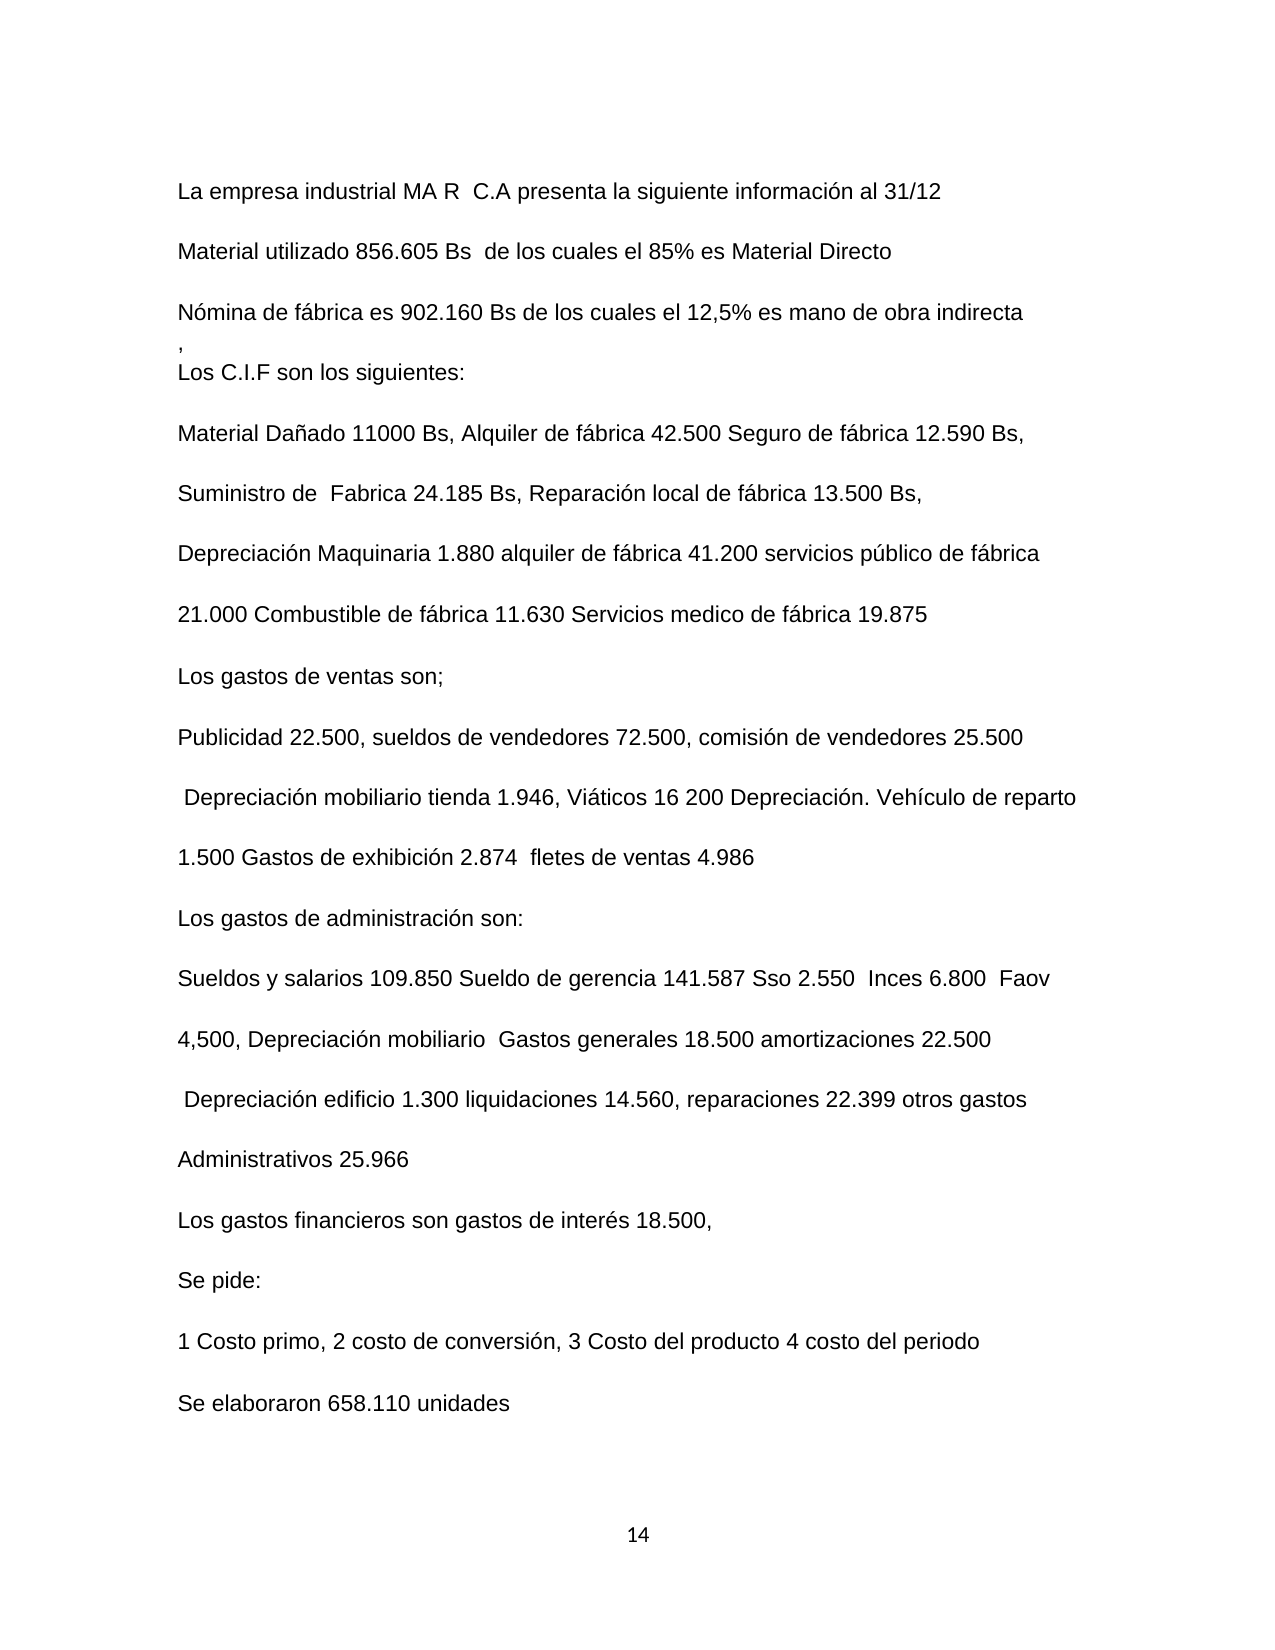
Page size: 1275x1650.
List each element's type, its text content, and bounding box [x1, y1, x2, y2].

list Nómina de fábrica es 902.160 Bs de los cuales el 12,5% es mano de obra indirecta [177, 299, 1098, 325]
list 1 Costo primo, 2 costo de conversión, 3 Costo del producto 4 costo del periodo [177, 1328, 1098, 1354]
list 21.000 Combustible de fábrica 11.630 Servicios medico de fábrica 19.875 [177, 601, 1098, 627]
list Material Dañado 11000 Bs, Alquiler de fábrica 42.500 Seguro de fábrica 12.590 Bs, [177, 419, 1098, 446]
list 1.500 Gastos de exhibición 2.874 fletes de ventas 4.986 [177, 844, 1098, 871]
list Los C.I.F son los siguientes: [177, 359, 1098, 385]
list Publicidad 22.500, sueldos de vendedores 72.500, comisión de vendedores 25.500 [177, 723, 1098, 750]
list Administrativos 25.966 [177, 1146, 1098, 1173]
list Los gastos de ventas son; [177, 663, 1098, 689]
list La empresa industrial MA R C.A presenta la siguiente información al 31/12 [177, 178, 1098, 204]
list Los gastos de administración son: [177, 905, 1098, 931]
list 4,500, Depreciación mobiliario Gastos generales 18.500 amortizaciones 22.500 [177, 1026, 1098, 1052]
list Depreciación Maquinaria 1.880 alquiler de fábrica 41.200 servicios público de fábrica [177, 540, 1098, 567]
list Depreciación mobiliario tienda 1.946, Viáticos 16 200 Depreciación. Vehículo de reparto [177, 784, 1098, 810]
list , [177, 329, 1098, 355]
list Material utilizado 856.605 Bs de los cuales el 85% es Material Directo [177, 238, 1098, 264]
list Depreciación edificio 1.300 liquidaciones 14.560, reparaciones 22.399 otros gastos [177, 1086, 1098, 1112]
list Los gastos financieros son gastos de interés 18.500, [177, 1207, 1098, 1233]
list Sueldos y salarios 109.850 Sueldo de gerencia 141.587 Sso 2.550 Inces 6.800 Faov [177, 965, 1098, 992]
list Se elaboraron 658.110 unidades [177, 1390, 1098, 1416]
list Se pide: [177, 1267, 1098, 1294]
list Suministro de Fabrica 24.185 Bs, Reparación local de fábrica 13.500 Bs, [177, 480, 1098, 506]
